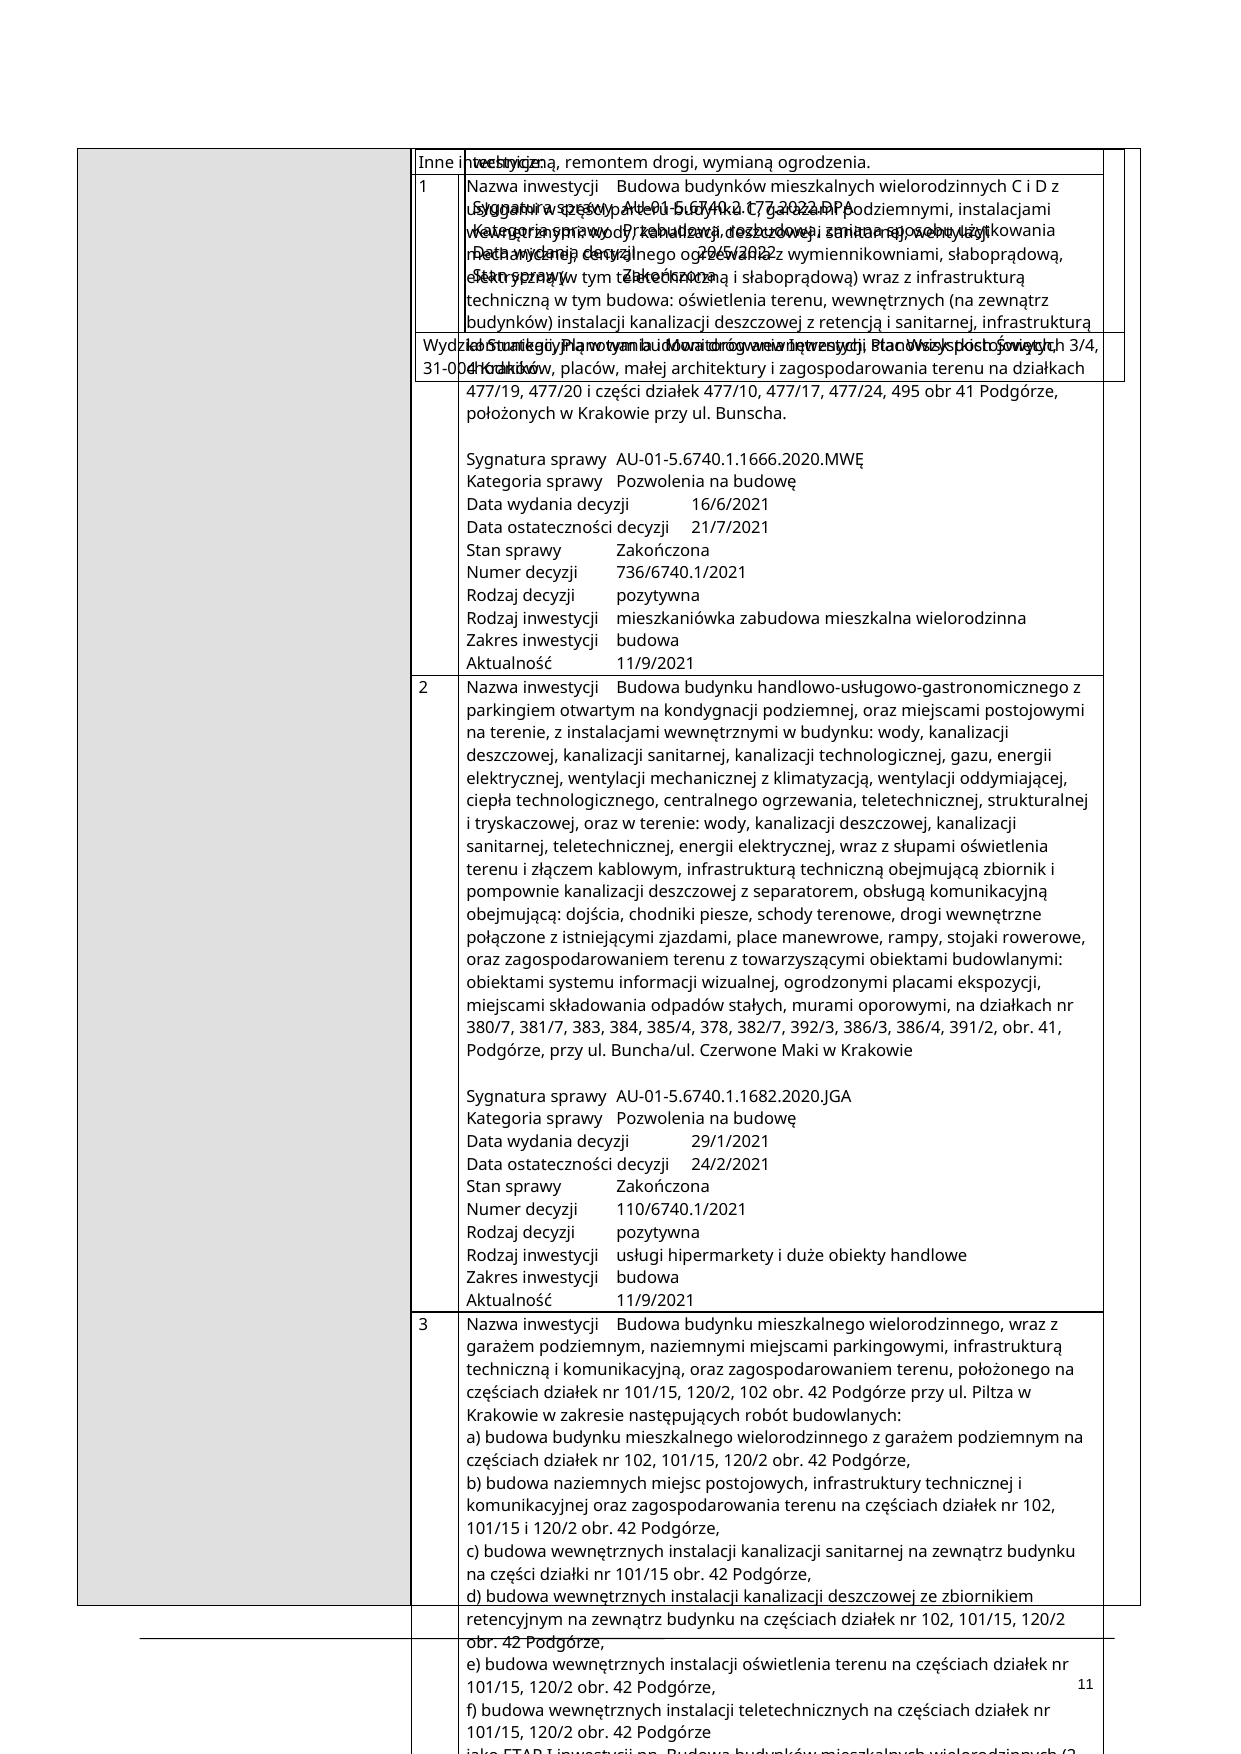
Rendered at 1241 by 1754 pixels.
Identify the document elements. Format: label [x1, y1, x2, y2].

table_cell [466, 175, 1103, 332]
table_cell [1104, 149, 1140, 1605]
table_cell [416, 150, 464, 174]
table_cell [459, 175, 464, 332]
table_cell [459, 1313, 1103, 1605]
table_cell [466, 150, 1103, 174]
table_cell [459, 676, 1103, 1311]
table_cell [78, 149, 410, 1605]
table_cell [412, 676, 458, 1311]
table_cell [412, 175, 458, 675]
table_cell [412, 1313, 458, 1605]
table_cell [459, 507, 1103, 675]
table_cell [459, 333, 1103, 381]
